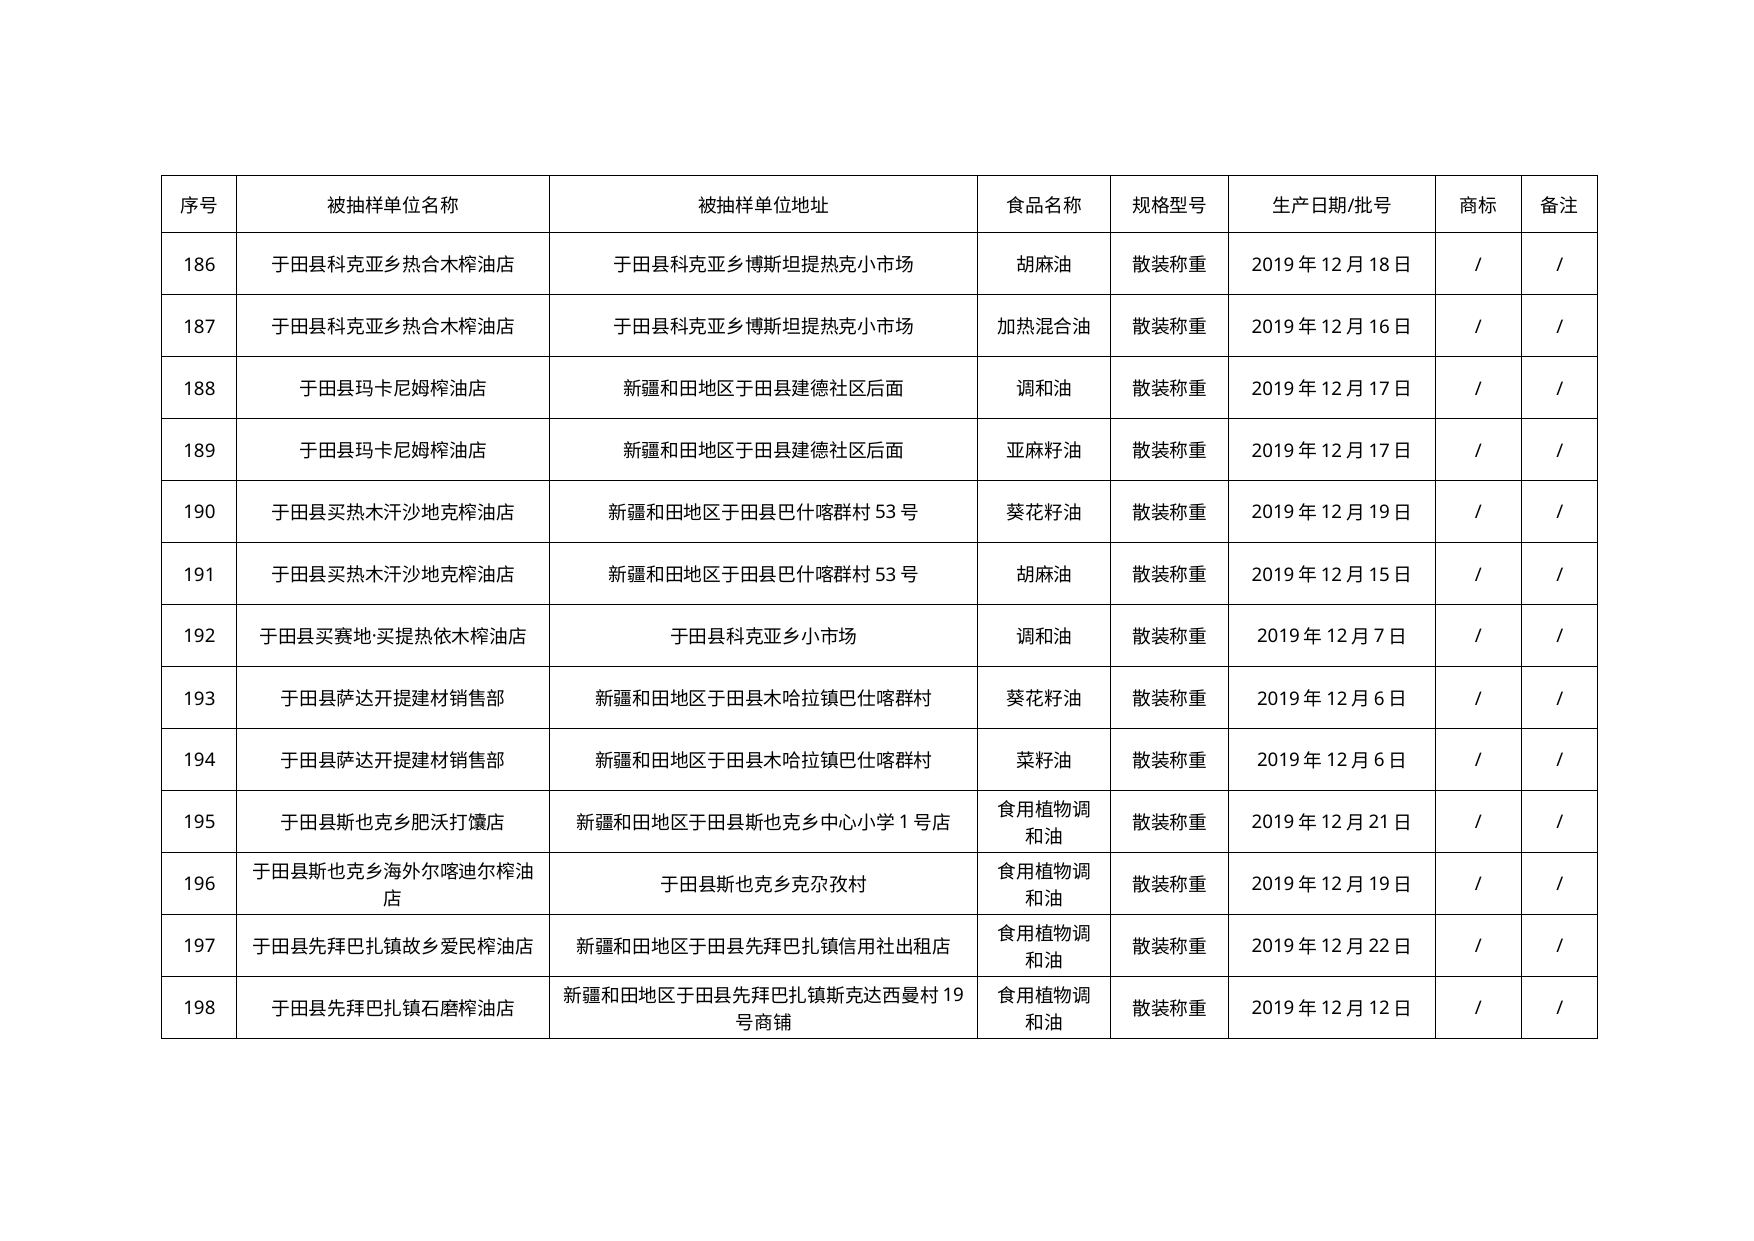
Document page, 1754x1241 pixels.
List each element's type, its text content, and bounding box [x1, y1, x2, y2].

table_cell 2019年12月17日 [1229, 357, 1435, 418]
table_cell / [1436, 915, 1521, 976]
table_cell 散装称重 [1111, 667, 1228, 728]
table_cell / [1522, 605, 1597, 666]
table_cell / [1522, 233, 1597, 294]
table_cell 2019年12月15日 [1229, 543, 1435, 604]
table_header 备注 [1522, 176, 1597, 232]
table_header 商标 [1436, 176, 1521, 232]
table_cell 186 [162, 233, 236, 294]
table_cell / [1522, 543, 1597, 604]
table_cell 190 [162, 481, 236, 542]
table_cell / [1436, 233, 1521, 294]
table_cell 于田县萨达开提建材销售部 [237, 667, 549, 728]
table_cell / [1436, 729, 1521, 790]
table_cell 新疆和田地区于田县先拜巴扎镇斯克达西曼村19号商铺 [550, 977, 977, 1038]
table_cell 189 [162, 419, 236, 480]
table_cell 191 [162, 543, 236, 604]
table_cell / [1522, 481, 1597, 542]
table_cell 食用植物调和油 [978, 915, 1110, 976]
table_cell 2019年12月16日 [1229, 295, 1435, 356]
table_cell 于田县买热木汗沙地克榨油店 [237, 543, 549, 604]
table_cell 2019年12月6日 [1229, 667, 1435, 728]
table_cell / [1436, 977, 1521, 1038]
table_cell 193 [162, 667, 236, 728]
table_cell 新疆和田地区于田县木哈拉镇巴仕喀群村 [550, 729, 977, 790]
table_cell 198 [162, 977, 236, 1038]
table_header 被抽样单位名称 [237, 176, 549, 232]
table_cell 于田县先拜巴扎镇石磨榨油店 [237, 977, 549, 1038]
table_cell 2019年12月6日 [1229, 729, 1435, 790]
table_cell 197 [162, 915, 236, 976]
table_cell 新疆和田地区于田县巴什喀群村53号 [550, 543, 977, 604]
table_cell 散装称重 [1111, 915, 1228, 976]
table_cell 196 [162, 853, 236, 914]
table_cell 散装称重 [1111, 295, 1228, 356]
table_cell 于田县科克亚乡热合木榨油店 [237, 233, 549, 294]
table_cell 2019年12月12日 [1229, 977, 1435, 1038]
table_cell 菜籽油 [978, 729, 1110, 790]
table_cell 于田县斯也克乡海外尔喀迪尔榨油店 [237, 853, 549, 914]
table_cell 新疆和田地区于田县木哈拉镇巴仕喀群村 [550, 667, 977, 728]
table_cell / [1436, 667, 1521, 728]
table_cell / [1522, 853, 1597, 914]
table_cell 亚麻籽油 [978, 419, 1110, 480]
table_cell 于田县科克亚乡热合木榨油店 [237, 295, 549, 356]
table_cell 葵花籽油 [978, 481, 1110, 542]
table_header 生产日期/批号 [1229, 176, 1435, 232]
table_cell 胡麻油 [978, 233, 1110, 294]
table_cell 散装称重 [1111, 357, 1228, 418]
table_header 被抽样单位地址 [550, 176, 977, 232]
table_cell 新疆和田地区于田县建德社区后面 [550, 357, 977, 418]
table_cell 食用植物调和油 [978, 791, 1110, 852]
table_cell 散装称重 [1111, 419, 1228, 480]
table_cell 2019年12月7日 [1229, 605, 1435, 666]
table_cell 调和油 [978, 357, 1110, 418]
table_cell 2019年12月22日 [1229, 915, 1435, 976]
table_cell 散装称重 [1111, 481, 1228, 542]
table_cell 散装称重 [1111, 791, 1228, 852]
table_cell 新疆和田地区于田县斯也克乡中心小学1号店 [550, 791, 977, 852]
table_cell / [1436, 357, 1521, 418]
table_cell 葵花籽油 [978, 667, 1110, 728]
table_cell 散装称重 [1111, 853, 1228, 914]
table_cell 2019年12月17日 [1229, 419, 1435, 480]
table_cell 194 [162, 729, 236, 790]
table_cell 2019年12月19日 [1229, 481, 1435, 542]
table_cell / [1522, 419, 1597, 480]
table_cell 2019年12月21日 [1229, 791, 1435, 852]
table_cell 调和油 [978, 605, 1110, 666]
table_cell 散装称重 [1111, 605, 1228, 666]
table_cell / [1522, 295, 1597, 356]
table_cell / [1436, 791, 1521, 852]
table_cell 192 [162, 605, 236, 666]
table_cell / [1436, 419, 1521, 480]
table_cell / [1522, 357, 1597, 418]
table_cell 188 [162, 357, 236, 418]
table_cell 散装称重 [1111, 729, 1228, 790]
table_cell 食用植物调和油 [978, 853, 1110, 914]
table_header 食品名称 [978, 176, 1110, 232]
table_cell 散装称重 [1111, 977, 1228, 1038]
table_cell 加热混合油 [978, 295, 1110, 356]
table_header 规格型号 [1111, 176, 1228, 232]
table_cell 于田县买赛地·买提热依木榨油店 [237, 605, 549, 666]
table_cell 195 [162, 791, 236, 852]
table_cell 于田县玛卡尼姆榨油店 [237, 357, 549, 418]
table_cell / [1436, 853, 1521, 914]
table_cell 于田县科克亚乡博斯坦提热克小市场 [550, 295, 977, 356]
table_cell 散装称重 [1111, 543, 1228, 604]
table_cell / [1436, 481, 1521, 542]
table_cell 胡麻油 [978, 543, 1110, 604]
table_cell 新疆和田地区于田县建德社区后面 [550, 419, 977, 480]
table_cell / [1436, 295, 1521, 356]
table_cell 新疆和田地区于田县巴什喀群村53号 [550, 481, 977, 542]
table_cell 于田县科克亚乡小市场 [550, 605, 977, 666]
table_cell 于田县玛卡尼姆榨油店 [237, 419, 549, 480]
table_cell 散装称重 [1111, 233, 1228, 294]
table_cell / [1522, 667, 1597, 728]
table_cell 于田县买热木汗沙地克榨油店 [237, 481, 549, 542]
table_cell / [1522, 915, 1597, 976]
table_cell / [1522, 977, 1597, 1038]
table_cell 食用植物调和油 [978, 977, 1110, 1038]
table_cell 于田县斯也克乡克尕孜村 [550, 853, 977, 914]
table_cell 于田县科克亚乡博斯坦提热克小市场 [550, 233, 977, 294]
table_header 序号 [162, 176, 236, 232]
table_cell 2019年12月19日 [1229, 853, 1435, 914]
table_cell 于田县萨达开提建材销售部 [237, 729, 549, 790]
table_cell / [1522, 729, 1597, 790]
table_cell / [1436, 605, 1521, 666]
table_cell 于田县先拜巴扎镇故乡爱民榨油店 [237, 915, 549, 976]
table_cell 于田县斯也克乡肥沃打馕店 [237, 791, 549, 852]
table_cell / [1436, 543, 1521, 604]
table_cell / [1522, 791, 1597, 852]
table_cell 新疆和田地区于田县先拜巴扎镇信用社出租店 [550, 915, 977, 976]
table_cell 187 [162, 295, 236, 356]
table_cell 2019年12月18日 [1229, 233, 1435, 294]
